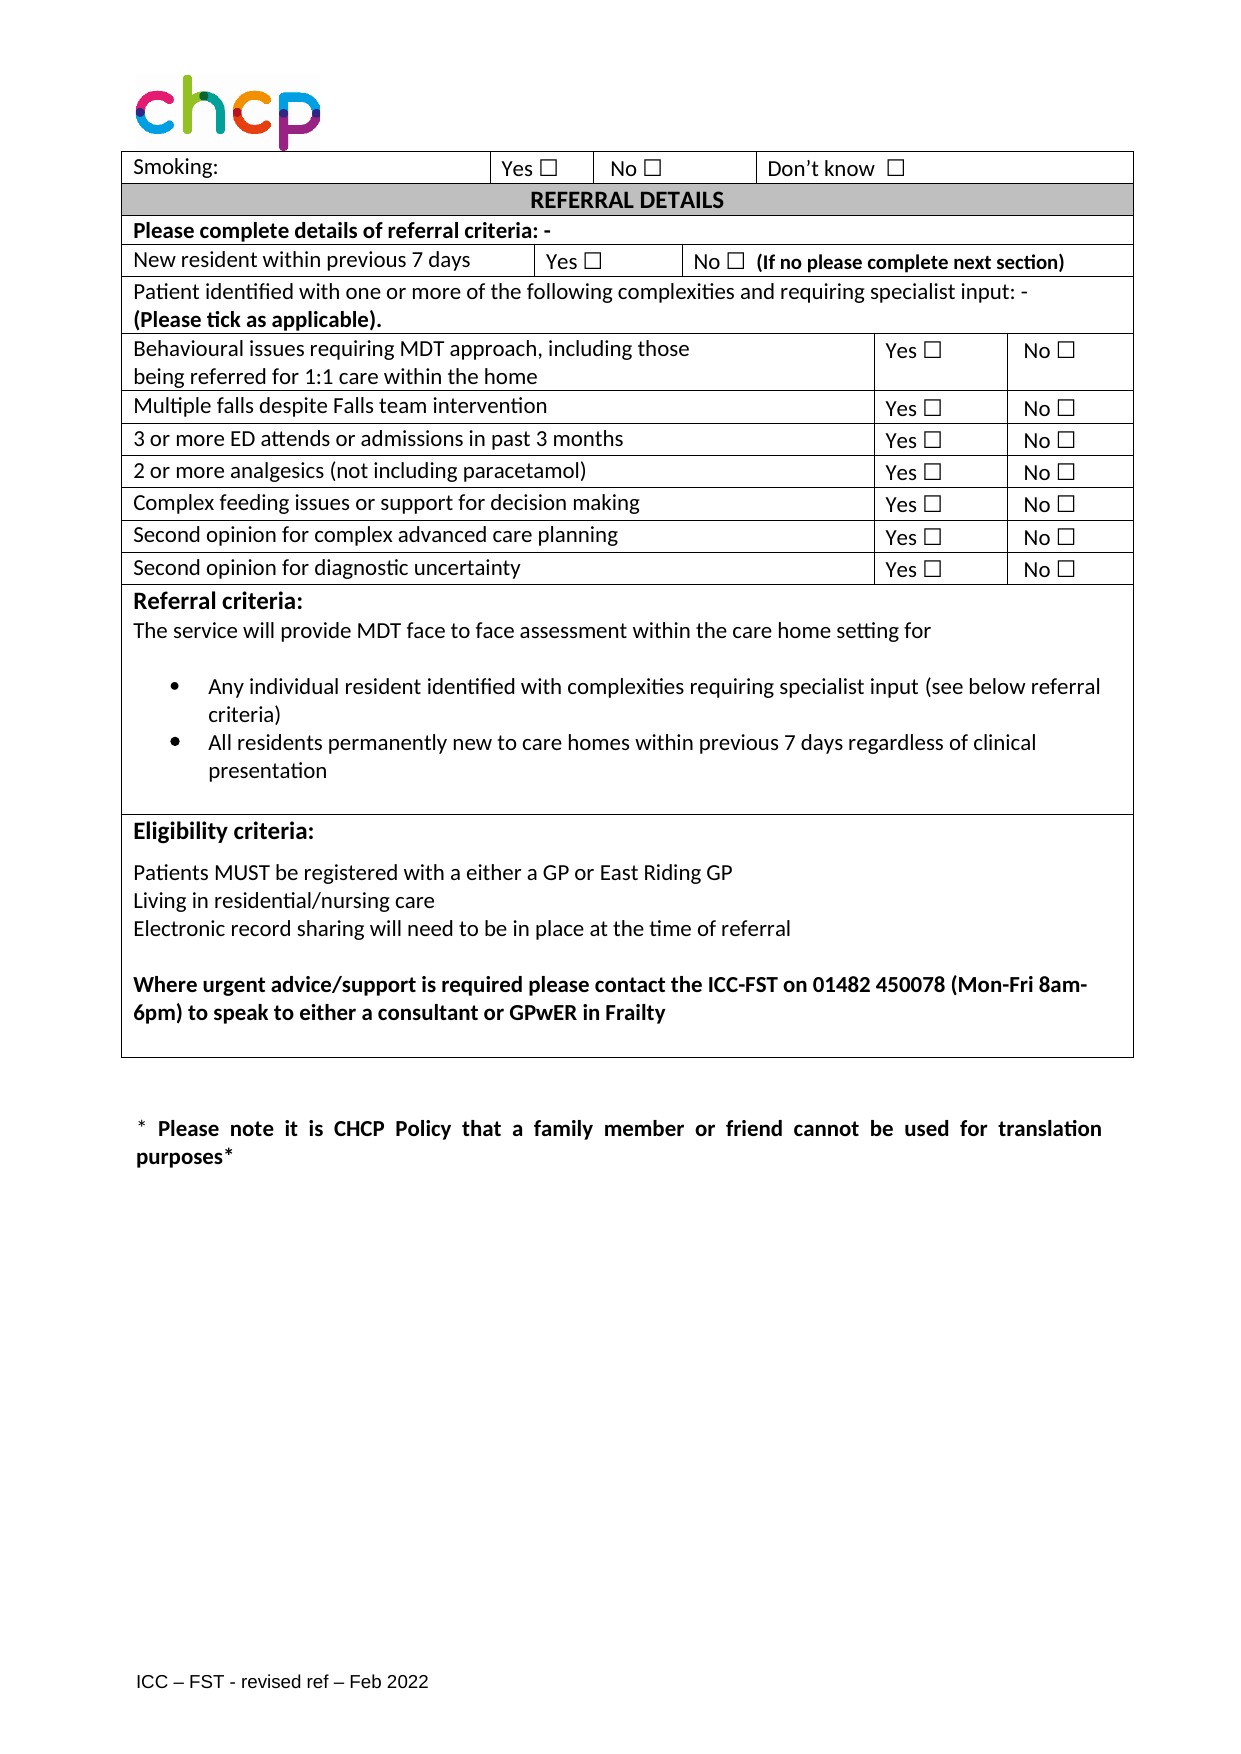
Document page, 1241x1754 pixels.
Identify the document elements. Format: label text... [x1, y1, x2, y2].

table_cell Eligibility criteria: Patients MUST be registered with a either a GP or East Riding GP Living in residential/nursing care Electronic record sharing will need to be in place at the time of referral Where urgent advice/support is required please contact the ICC-FST on 01482 450078 (Mon-Fri 8am-6pm) to speak to either a consultant or GPwER in Frailty [122, 815, 1133, 1057]
table_cell Second opinion for diagnostic uncertainty [122, 553, 874, 584]
table_cell Second opinion for complex advanced care planning [122, 521, 874, 552]
table_cell Smoking: [122, 152, 490, 183]
table_cell Yes [875, 456, 1007, 487]
picture [135, 75, 321, 151]
text * Please note it is CHCP Policy that a family member or friend cannot be used for translation purposes* [136, 1114, 1104, 1170]
table_cell Yes [875, 334, 1007, 390]
table_cell No [1008, 391, 1133, 423]
table_cell Yes [875, 424, 1007, 455]
table_cell Yes [875, 391, 1007, 423]
table_cell 3 or more ED attends or admissions in past 3 months [122, 424, 874, 455]
table_cell Behavioural issues requiring MDT approach, including those being referred for 1:1 care within the home [122, 334, 874, 390]
table_cell No [1008, 424, 1133, 455]
table_cell Yes [875, 488, 1007, 519]
table_cell No [1008, 334, 1133, 390]
table_cell No [1008, 456, 1133, 487]
table_cell No (If no please complete next section) [683, 245, 1133, 276]
table_cell No [594, 152, 756, 183]
table_cell No [1008, 488, 1133, 519]
table_cell Complex feeding issues or support for decision making [122, 488, 874, 519]
table_cell Multiple falls despite Falls team intervention [122, 391, 874, 423]
table_cell Don’t know [757, 152, 1133, 183]
table_cell New resident within previous 7 days [122, 245, 534, 276]
table_cell No [1008, 553, 1133, 584]
table_cell Yes [491, 152, 593, 183]
table_cell Patient identified with one or more of the following complexities and requiring specialist input: - (Please tick as applicable). [122, 277, 1133, 333]
table_cell Please complete details of referral criteria: - [122, 216, 1133, 244]
table_cell Yes [875, 521, 1007, 552]
table_cell 2 or more analgesics (not including paracetamol) [122, 456, 874, 487]
table_cell REFERRAL DETAILS [122, 184, 1133, 215]
table_cell No [1008, 521, 1133, 552]
table_cell Yes [875, 553, 1007, 584]
table_cell Yes [535, 245, 682, 276]
table_cell Referral criteria: The service will provide MDT face to face assessment within the care home setting for Any individual resident identified with complexities requiring specialist input (see below referral criteria) All residents permanently new to care homes within previous 7 days regardless of clinical presentation [122, 585, 1133, 814]
